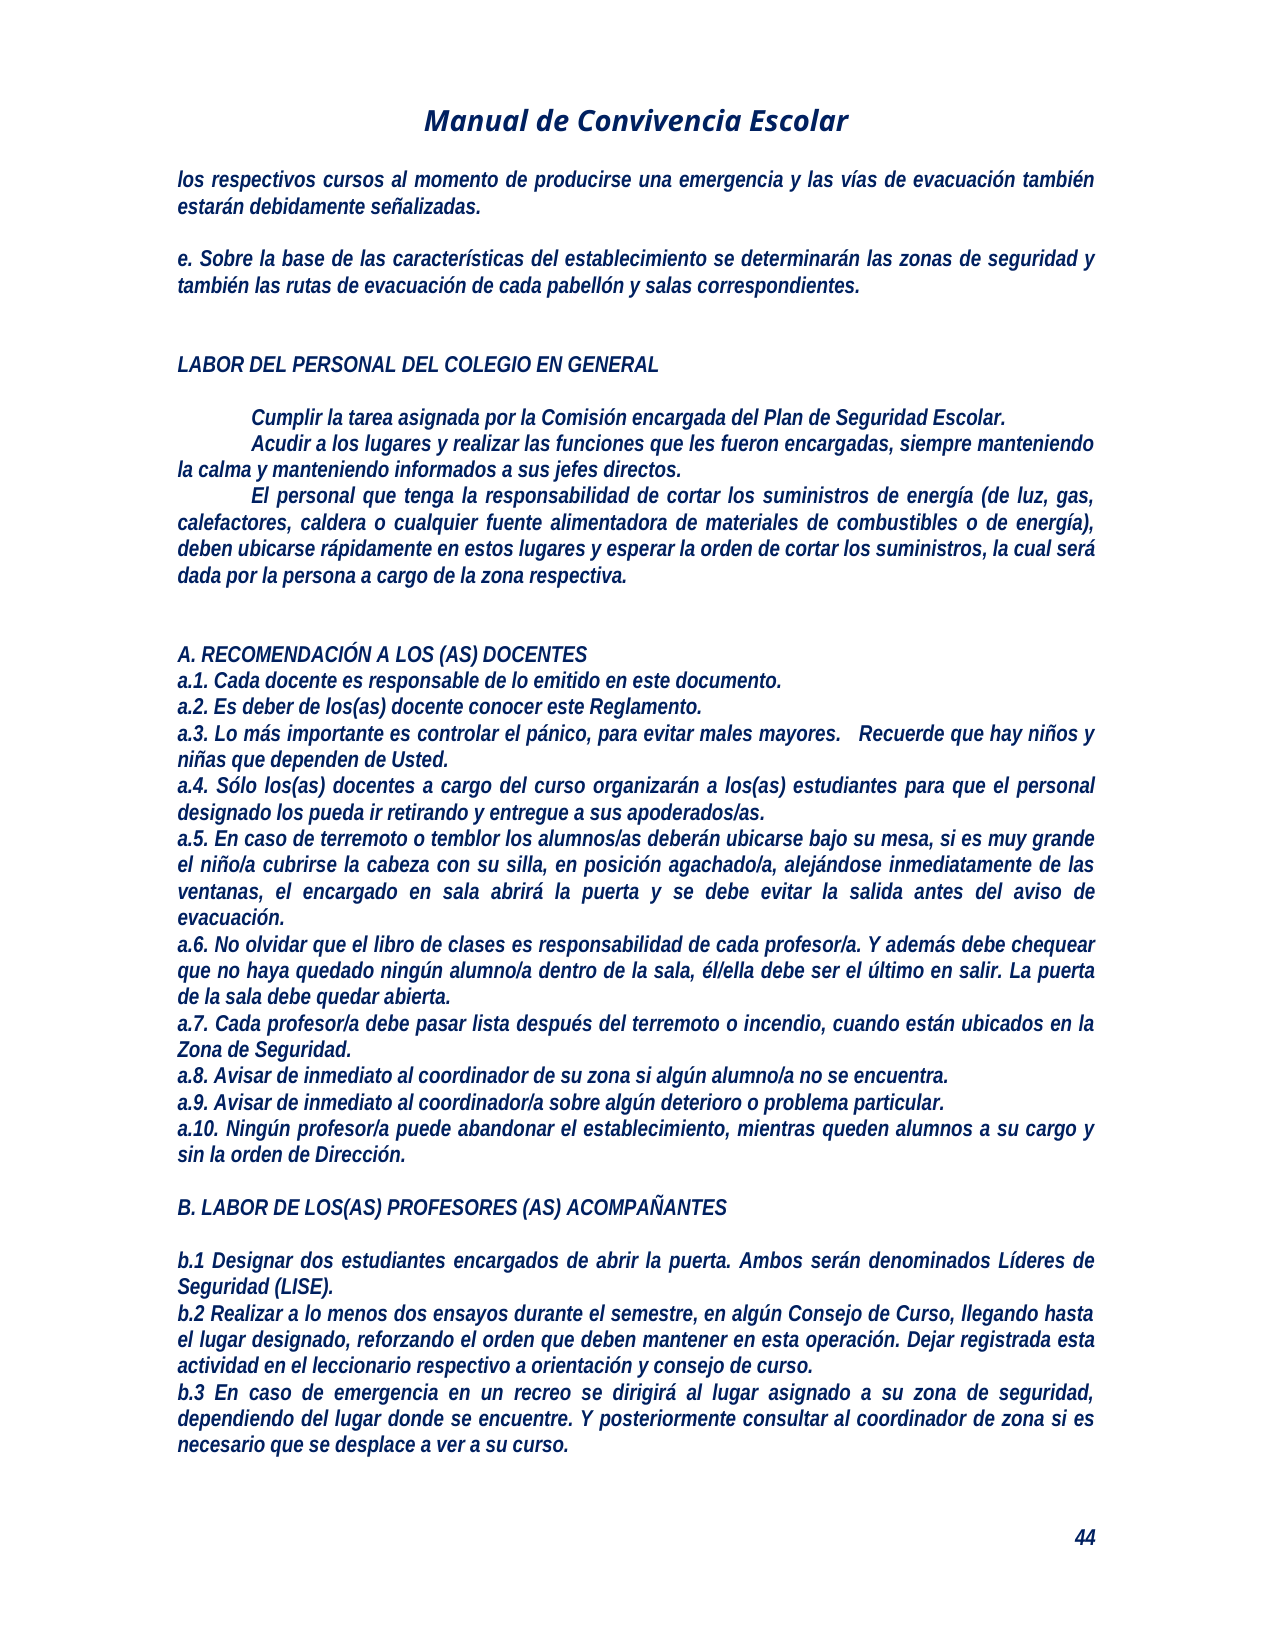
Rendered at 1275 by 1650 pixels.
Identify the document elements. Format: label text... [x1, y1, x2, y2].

text a.9. Avisar de inmediato al coordinador/a sobre algún deterioro o problema particular. [177, 1089, 1098, 1115]
text a.6. No olvidar que el libro de clases es responsabilidad de cada profesor/a. Y además debe chequear que no haya quedado ningún alumno/a dentro de la sala, él/ella debe ser el último en salir. La puerta de la sala debe quedar abierta. [177, 931, 1098, 1009]
text a.5. En caso de terremoto o temblor los alumnos/as deberán ubicarse bajo su mesa, si es muy grande el niño/a cubrirse la cabeza con su silla, en posición agachado/a, alejándose inmediatamente de las ventanas, el encargado en sala abrirá la puerta y se debe evitar la salida antes del aviso de evacuación. [177, 825, 1098, 931]
text a.3. Lo más importante es controlar el pánico, para evitar males mayores. Recuerde que hay niños y niñas que dependen de Usted. [177, 720, 1098, 772]
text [177, 166, 1098, 219]
text a.1. Cada docente es responsable de lo emitido en este documento. [177, 667, 1098, 693]
text B. LABOR DE LOS(AS) PROFESORES (AS) ACOMPAÑANTES [177, 1194, 1098, 1220]
text a.2. Es deber de los(as) docente conocer este Reglamento. [177, 693, 1098, 720]
text b.2 Realizar a lo menos dos ensayos durante el semestre, en algún Consejo de Curso, llegando hasta el lugar designado, reforzando el orden que deben mantener en esta operación. Dejar registrada esta actividad en el leccionario respectivo a orientación y consejo de curso. [177, 1299, 1098, 1378]
text a.8. Avisar de inmediato al coordinador de su zona si algún alumno/a no se encuentra. [177, 1062, 1098, 1089]
text a.7. Cada profesor/a debe pasar lista después del terremoto o incendio, cuando están ubicados en la Zona de Seguridad. [177, 1009, 1098, 1062]
text a.10. Ningún profesor/a puede abandonar el establecimiento, mientras queden alumnos a su cargo y sin la orden de Dirección. [177, 1115, 1098, 1168]
text b.3 En caso de emergencia en un recreo se dirigirá al lugar asignado a su zona de seguridad, dependiendo del lugar donde se encuentre. Y posteriormente consultar al coordinador de zona si es necesario que se desplace a ver a su curso. [177, 1378, 1098, 1458]
text a.4. Sólo los(as) docentes a cargo del curso organizarán a los(as) estudiantes para que el personal designado los pueda ir retirando y entregue a sus apoderados/as. [177, 772, 1098, 825]
text b.1 Designar dos estudiantes encargados de abrir la puerta. Ambos serán denominados Líderes de Seguridad (LISE). [177, 1247, 1098, 1299]
text El personal que tenga la responsabilidad de cortar los suministros de energía (de luz, gas, calefactores, caldera o cualquier fuente alimentadora de materiales de combustibles o de energía), deben ubicarse rápidamente en estos lugares y esperar la orden de cortar los suministros, la cual será dada por la persona a cargo de la zona respectiva. [177, 482, 1098, 588]
text e. Sobre la base de las características del establecimiento se determinarán las zonas de seguridad y también las rutas de evacuación de cada pabellón y salas correspondientes. [177, 245, 1098, 298]
text LABOR DEL PERSONAL DEL COLEGIO EN GENERAL [177, 351, 1098, 377]
text Acudir a los lugares y realizar las funciones que les fueron encargadas, siempre manteniendo la calma y manteniendo informados a sus jefes directos. [177, 430, 1098, 482]
text A. RECOMENDACIÓN A LOS (AS) DOCENTES [177, 641, 1098, 667]
text Cumplir la tarea asignada por la Comisión encargada del Plan de Seguridad Escolar. [177, 403, 1098, 430]
